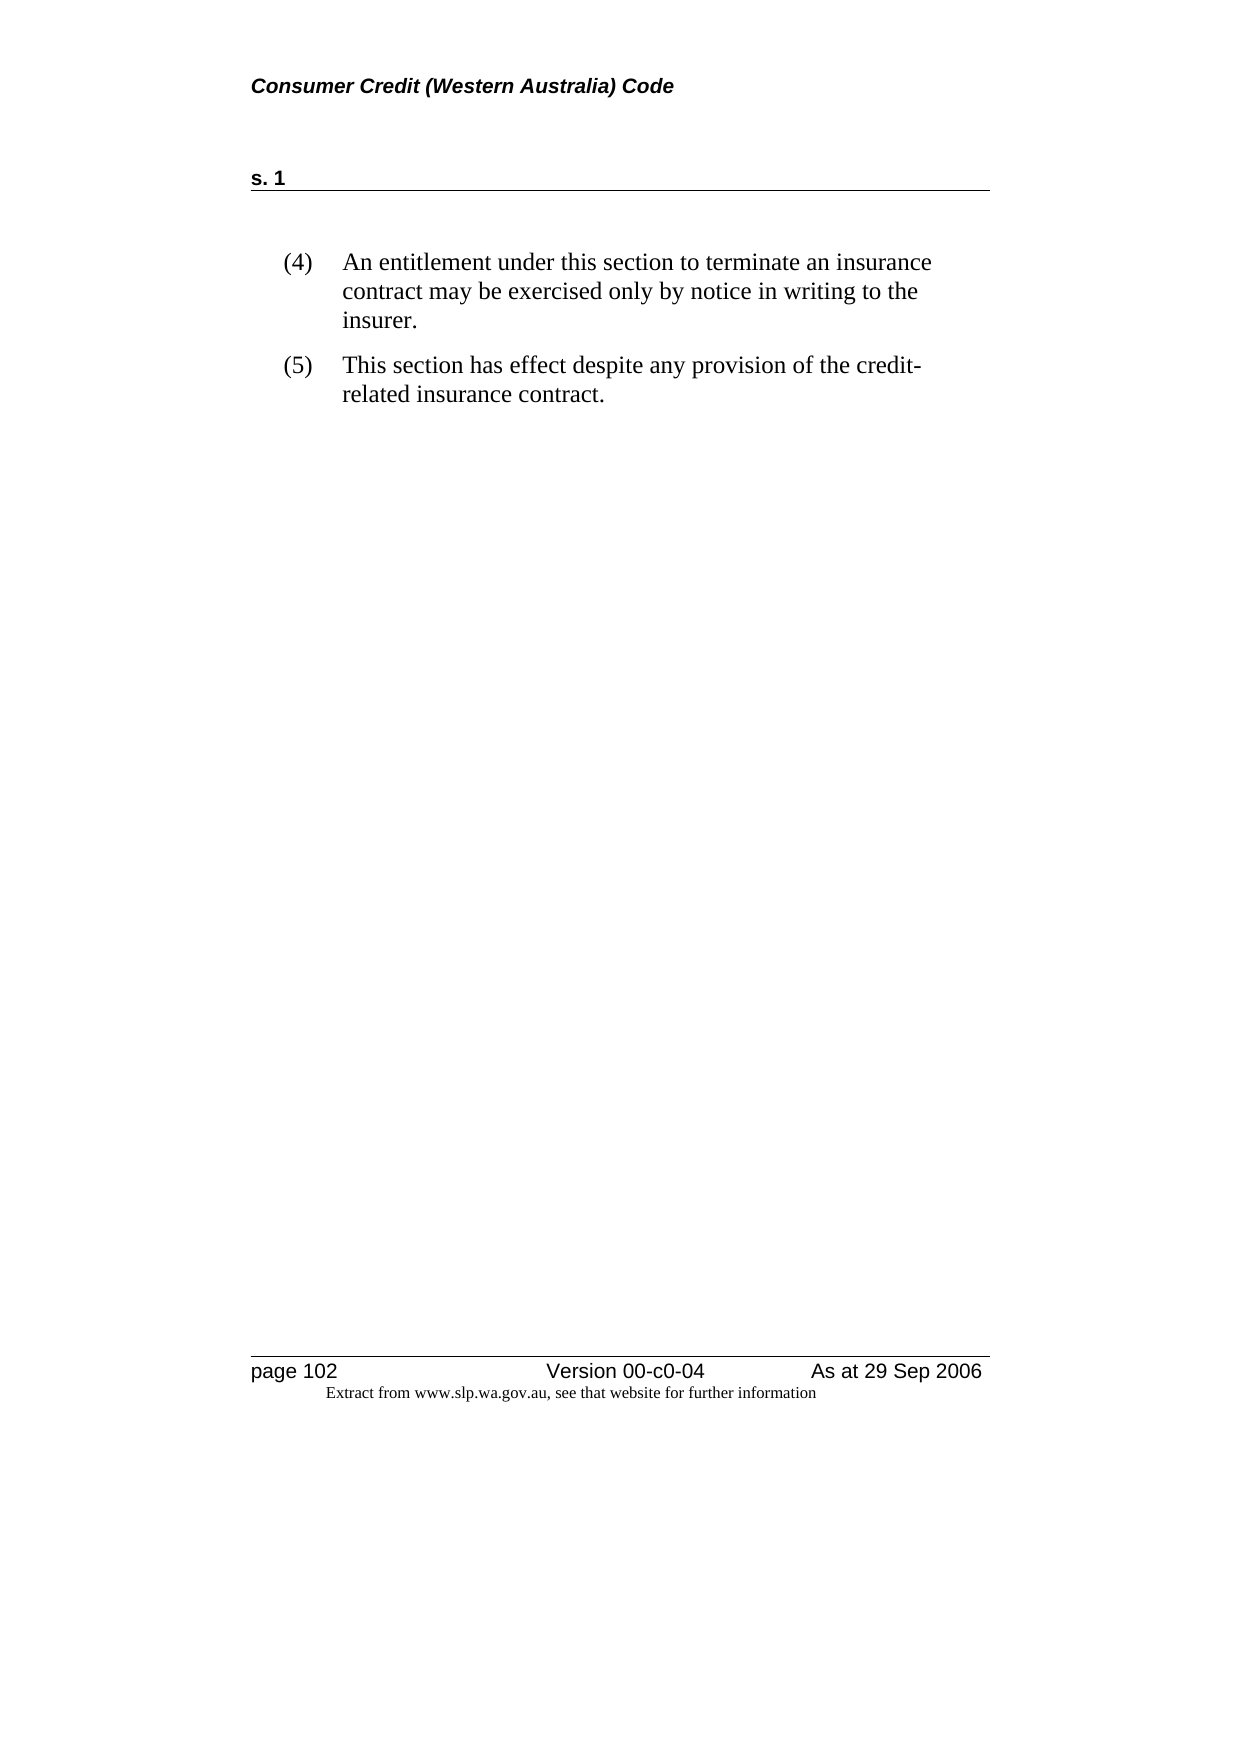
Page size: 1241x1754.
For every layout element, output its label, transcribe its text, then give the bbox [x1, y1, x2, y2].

text (5) This section has effect despite any provision of the credit-related insurance contract. [251, 350, 990, 408]
text (4) An entitlement under this section to terminate an insurance contract may be exercised only by notice in writing to the insurer. [251, 247, 990, 334]
